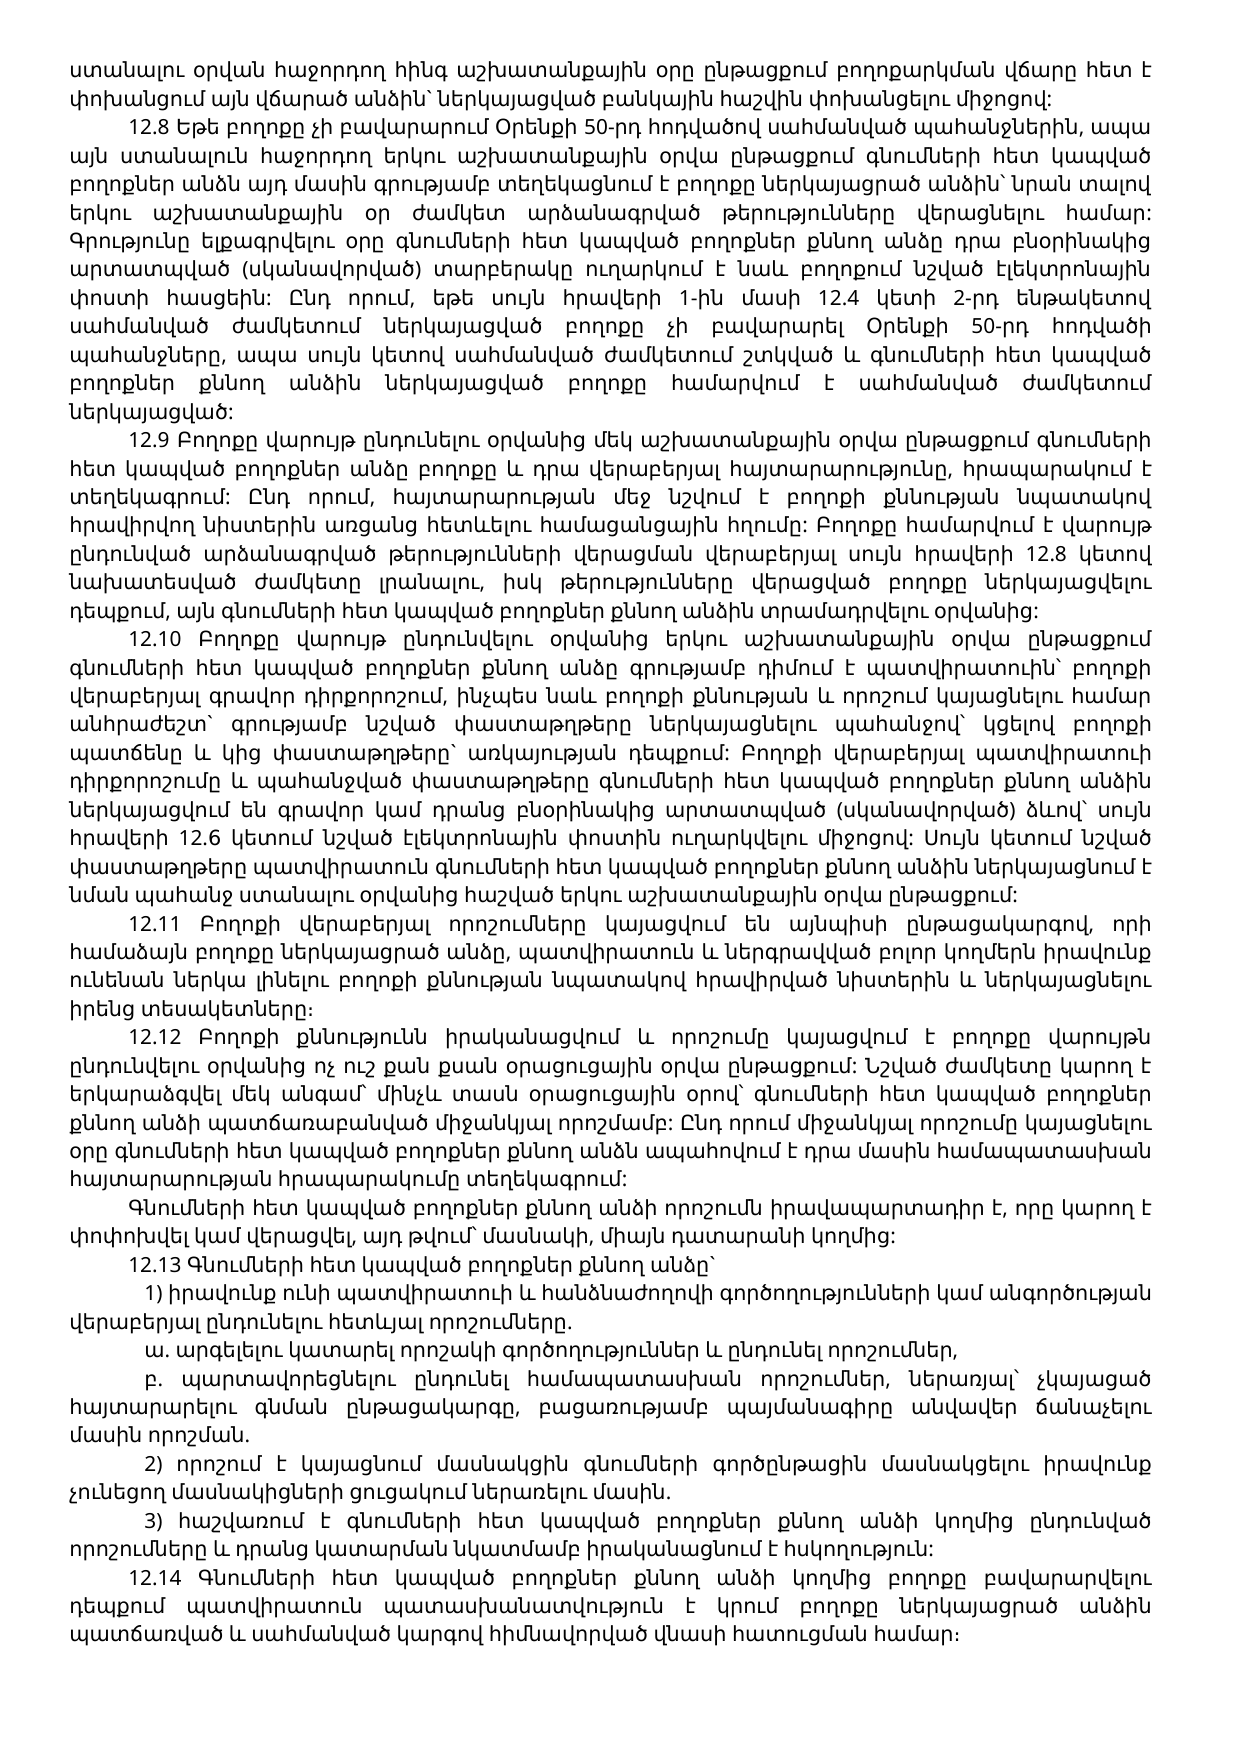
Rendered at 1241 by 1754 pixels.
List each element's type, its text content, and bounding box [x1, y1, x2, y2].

text 12.8 Եթե բողոքը չի բավարարում Օրենքի 50-րդ հոդվածով սահմանված պահանջներին, ապա այն ստանալուն հաջորդող երկու աշխատանքային օրվա ընթացքում գնումների հետ կապված բողոքներ անձն այդ մասին գրությամբ տեղեկացնում է բողոքը ներկայացրած անձին՝ նրան տալով երկու աշխատանքային օր ժամկետ արձանագրված թերությունները վերացնելու համար: Գրությունը ելքագրվելու օրը գնումների հետ կապված բողոքներ քննող անձը դրա բնօրինակից արտատպված (սկանավորված) տարբերակը ուղարկում է նաև բողոքում նշված էլեկտրոնային փոստի հասցեին: Ընդ որում, եթե սույն հրավերի 1-ին մասի 12.4 կետի 2-րդ ենթակետով սահմանված ժամկետում ներկայացված բողոքը չի բավարարել Օրենքի 50-րդ հոդվածի պահանջները, ապա սույն կետով սահմանված ժամկետում շտկված և գնումների հետ կապված բողոքներ քննող անձին ներկայացված բողոքը համարվում է սահմանված ժամկետում ներկայացված: [69, 112, 1152, 425]
text ա. արգելելու կատարել որոշակի գործողություններ և ընդունել որոշումներ, [69, 1335, 1152, 1364]
text Գնումների հետ կապված բողոքներ քննող անձի որոշումն իրավապարտադիր է, որը կարող է փոփոխվել կամ վերացվել, այդ թվում՝ մասնակի, միայն դատարանի կողմից: [69, 1193, 1152, 1250]
text 12.12 Բողոքի քննությունն իրականացվում և որոշումը կայացվում է բողոքը վարույթն ընդունվելու օրվանից ոչ ուշ քան քսան օրացուցային օրվա ընթացքում: Նշված ժամկետը կարող է երկարաձգվել մեկ անգամ՝ մինչև տասն օրացուցային օրով՝ գնումների հետ կապված բողոքներ քննող անձի պատճառաբանված միջանկյալ որոշմամբ: Ընդ որում միջանկյալ որոշումը կայացնելու օրը գնումների հետ կապված բողոքներ քննող անձն ապահովում է դրա մասին համապատասխան հայտարարության հրապարակումը տեղեկագրում: [69, 1022, 1152, 1193]
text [69, 56, 1152, 112]
text 12.14 Գնումների հետ կապված բողոքներ քննող անձի կողմից բողոքը բավարարվելու դեպքում պատվիրատուն պատասխանատվություն է կրում բողոքը ներկայացրած անձին պատճառված և սահմանված կարգով հիմնավորված վնասի հատուցման համար։ [69, 1563, 1152, 1648]
text 12.9 Բողոքը վարույթ ընդունելու օրվանից մեկ աշխատանքային օրվա ընթացքում գնումների հետ կապված բողոքներ անձը բողոքը և դրա վերաբերյալ հայտարարությունը, հրապարակում է տեղեկագրում: Ընդ որում, հայտարարության մեջ նշվում է բողոքի քննության նպատակով հրավիրվող նիստերին առցանց հետևելու համացանցային հղումը: Բողոքը համարվում է վարույթ ընդունված արձանագրված թերությունների վերացման վերաբերյալ սույն հրավերի 12.8 կետով նախատեսված ժամկետը լրանալու, իսկ թերությունները վերացված բողոքը ներկայացվելու դեպքում, այն գնումների հետ կապված բողոքներ քննող անձին տրամադրվելու օրվանից: [69, 425, 1152, 624]
text 3) հաշվառում է գնումների հետ կապված բողոքներ քննող անձի կողմից ընդունված որոշումները և դրանց կատարման նկատմամբ իրականացնում է հսկողություն: [69, 1506, 1152, 1563]
text բ. պարտավորեցնելու ընդունել համապատասխան որոշումներ, ներառյալ՝ չկայացած հայտարարելու գնման ընթացակարգը, բացառությամբ պայմանագիրը անվավեր ճանաչելու մասին որոշման. [69, 1364, 1152, 1449]
text 12.10 Բողոքը վարույթ ընդունվելու օրվանից երկու աշխատանքային օրվա ընթացքում գնումների հետ կապված բողոքներ քննող անձը գրությամբ դիմում է պատվիրատուին՝ բողոքի վերաբերյալ գրավոր դիրքորոշում, ինչպես նաև բողոքի քննության և որոշում կայացնելու համար անհրաժեշտ` գրությամբ նշված փաստաթղթերը ներկայացնելու պահանջով՝ կցելով բողոքի պատճենը և կից փաստաթղթերը` առկայության դեպքում: Բողոքի վերաբերյալ պատվիրատուի դիրքորոշումը և պահանջված փաստաթղթերը գնումների հետ կապված բողոքներ քննող անձին ներկայացվում են գրավոր կամ դրանց բնօրինակից արտատպված (սկանավորված) ձևով՝ սույն հրավերի 12.6 կետում նշված էլեկտրոնային փոստին ուղարկվելու միջոցով: Սույն կետում նշված փաստաթղթերը պատվիրատուն գնումների հետ կապված բողոքներ քննող անձին ներկայացնում է նման պահանջ ստանալու օրվանից հաշված երկու աշխատանքային օրվա ընթացքում: [69, 624, 1152, 909]
text 12.11 Բողոքի վերաբերյալ որոշումները կայացվում են այնպիսի ընթացակարգով, որի համաձայն բողոքը ներկայացրած անձը, պատվիրատուն և ներգրավված բոլոր կողմերն իրավունք ունենան ներկա լինելու բողոքի քննության նպատակով հրավիրված նիստերին և ներկայացնելու իրենց տեսակետները։ [69, 909, 1152, 1022]
text 12.13 Գնումների հետ կապված բողոքներ քննող անձը` [69, 1250, 1152, 1278]
text 1) իրավունք ունի պատվիրատուի և հանձնաժողովի գործողությունների կամ անգործության վերաբերյալ ընդունելու հետևյալ որոշումները. [69, 1278, 1152, 1335]
text 2) որոշում է կայացնում մասնակցին գնումների գործընթացին մասնակցելու իրավունք չունեցող մասնակիցների ցուցակում ներառելու մասին. [69, 1449, 1152, 1506]
